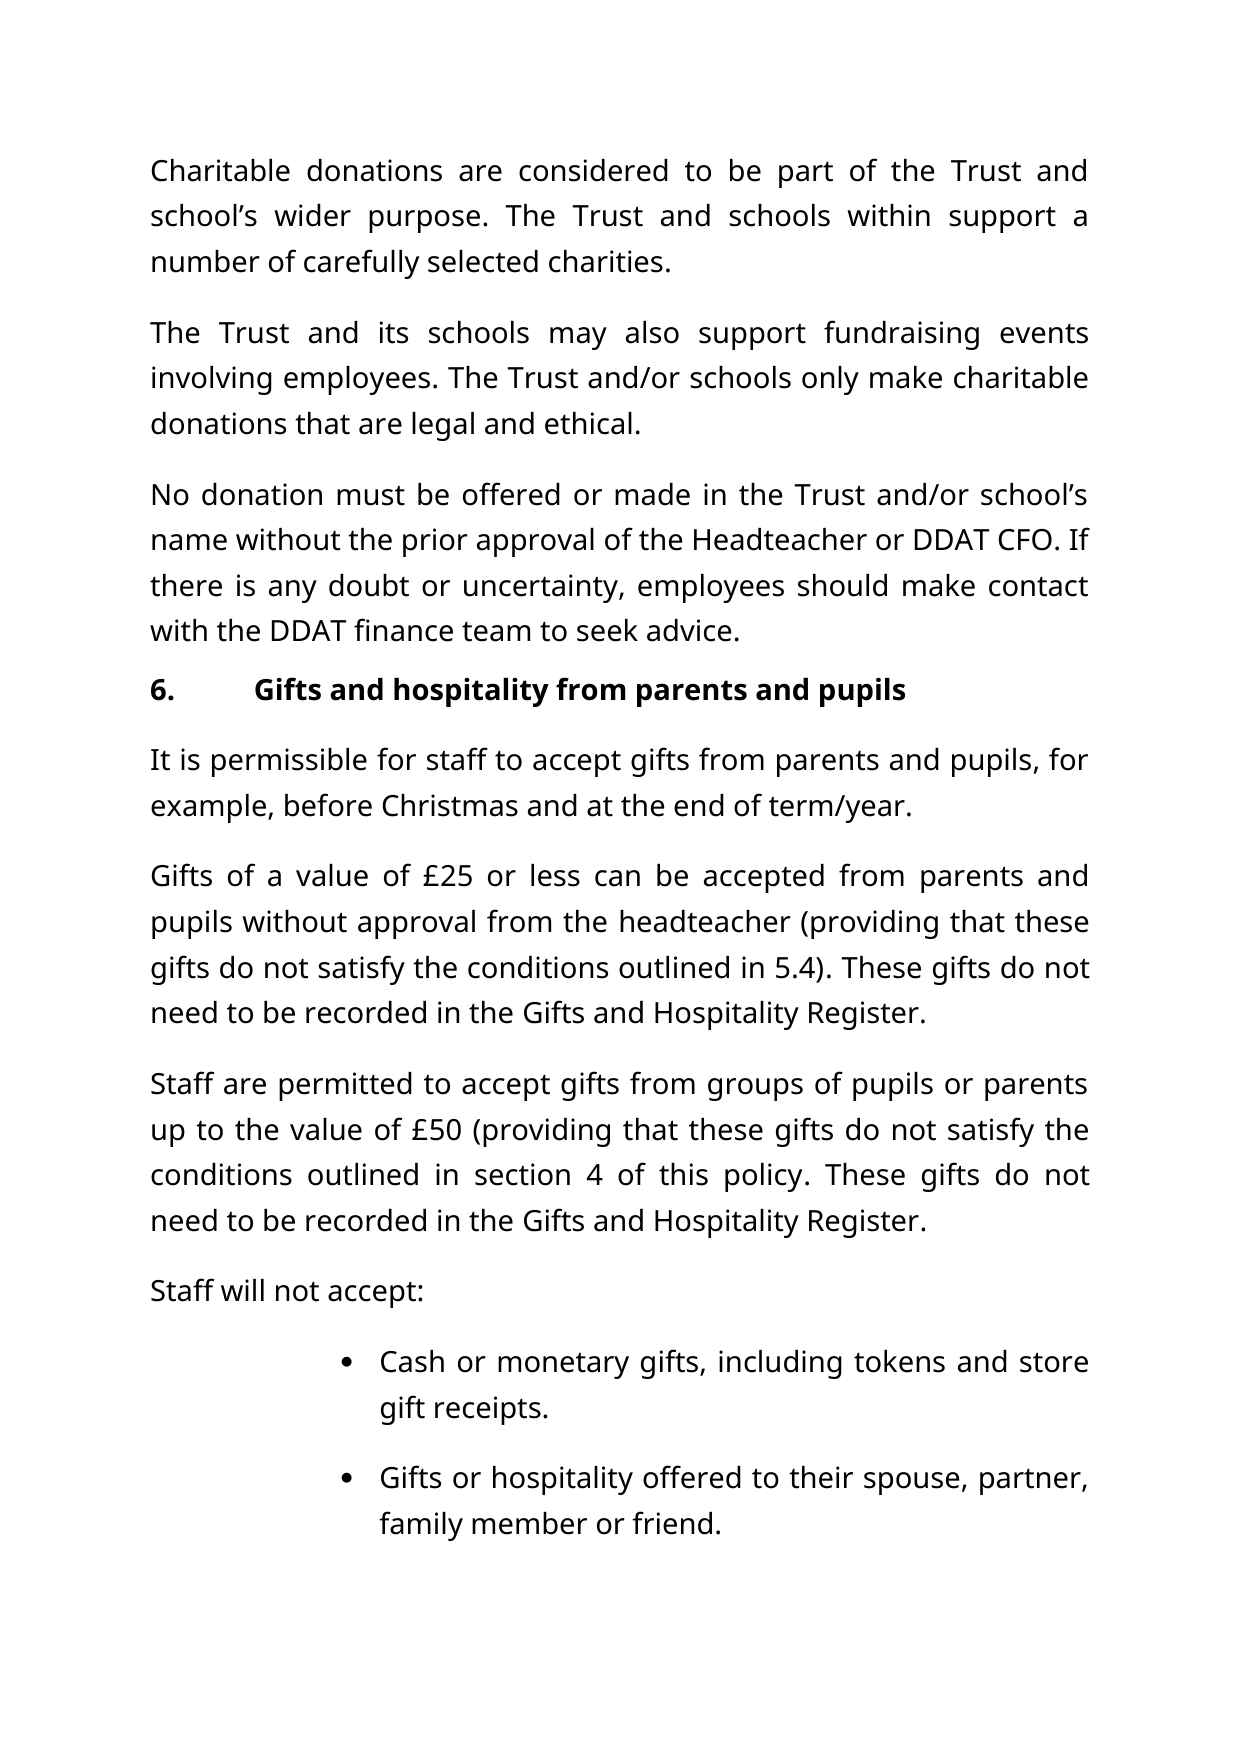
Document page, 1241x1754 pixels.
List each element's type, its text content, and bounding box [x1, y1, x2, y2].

list Staff are permitted to accept gifts from groups of pupils or parents up to the value of £50 (providing that these gifts do not satisfy the conditions outlined in section 4 of this policy. These gifts do not need to be recorded in the Gifts and Hospitality Register. [150, 1063, 1090, 1240]
subtitle Gifts and hospitality from parents and pupils [150, 669, 1090, 708]
list No donation must be offered or made in the Trust and/or school’s name without the prior approval of the Headteacher or DDAT CFO. If there is any doubt or uncertainty, employees should make contact with the DDAT finance team to seek advice. [150, 474, 1090, 650]
list The Trust and its schools may also support fundraising events involving employees. The Trust and/or schools only make charitable donations that are legal and ethical. [150, 312, 1090, 443]
list Gifts or hospitality offered to their spouse, partner, family member or friend. [342, 1457, 1090, 1543]
list Gifts of a value of £25 or less can be accepted from parents and pupils without approval from the headteacher (providing that these gifts do not satisfy the conditions outlined in 5.4). These gifts do not need to be recorded in the Gifts and Hospitality Register. [150, 856, 1090, 1032]
list Charitable donations are considered to be part of the Trust and school’s wider purpose. The Trust and schools within support a number of carefully selected charities. [150, 150, 1090, 281]
list Staff will not accept: [150, 1271, 1090, 1310]
list It is permissible for staff to accept gifts from parents and pupils, for example, before Christmas and at the end of term/year. [150, 739, 1090, 825]
list Cash or monetary gifts, including tokens and store gift receipts. [342, 1341, 1090, 1427]
